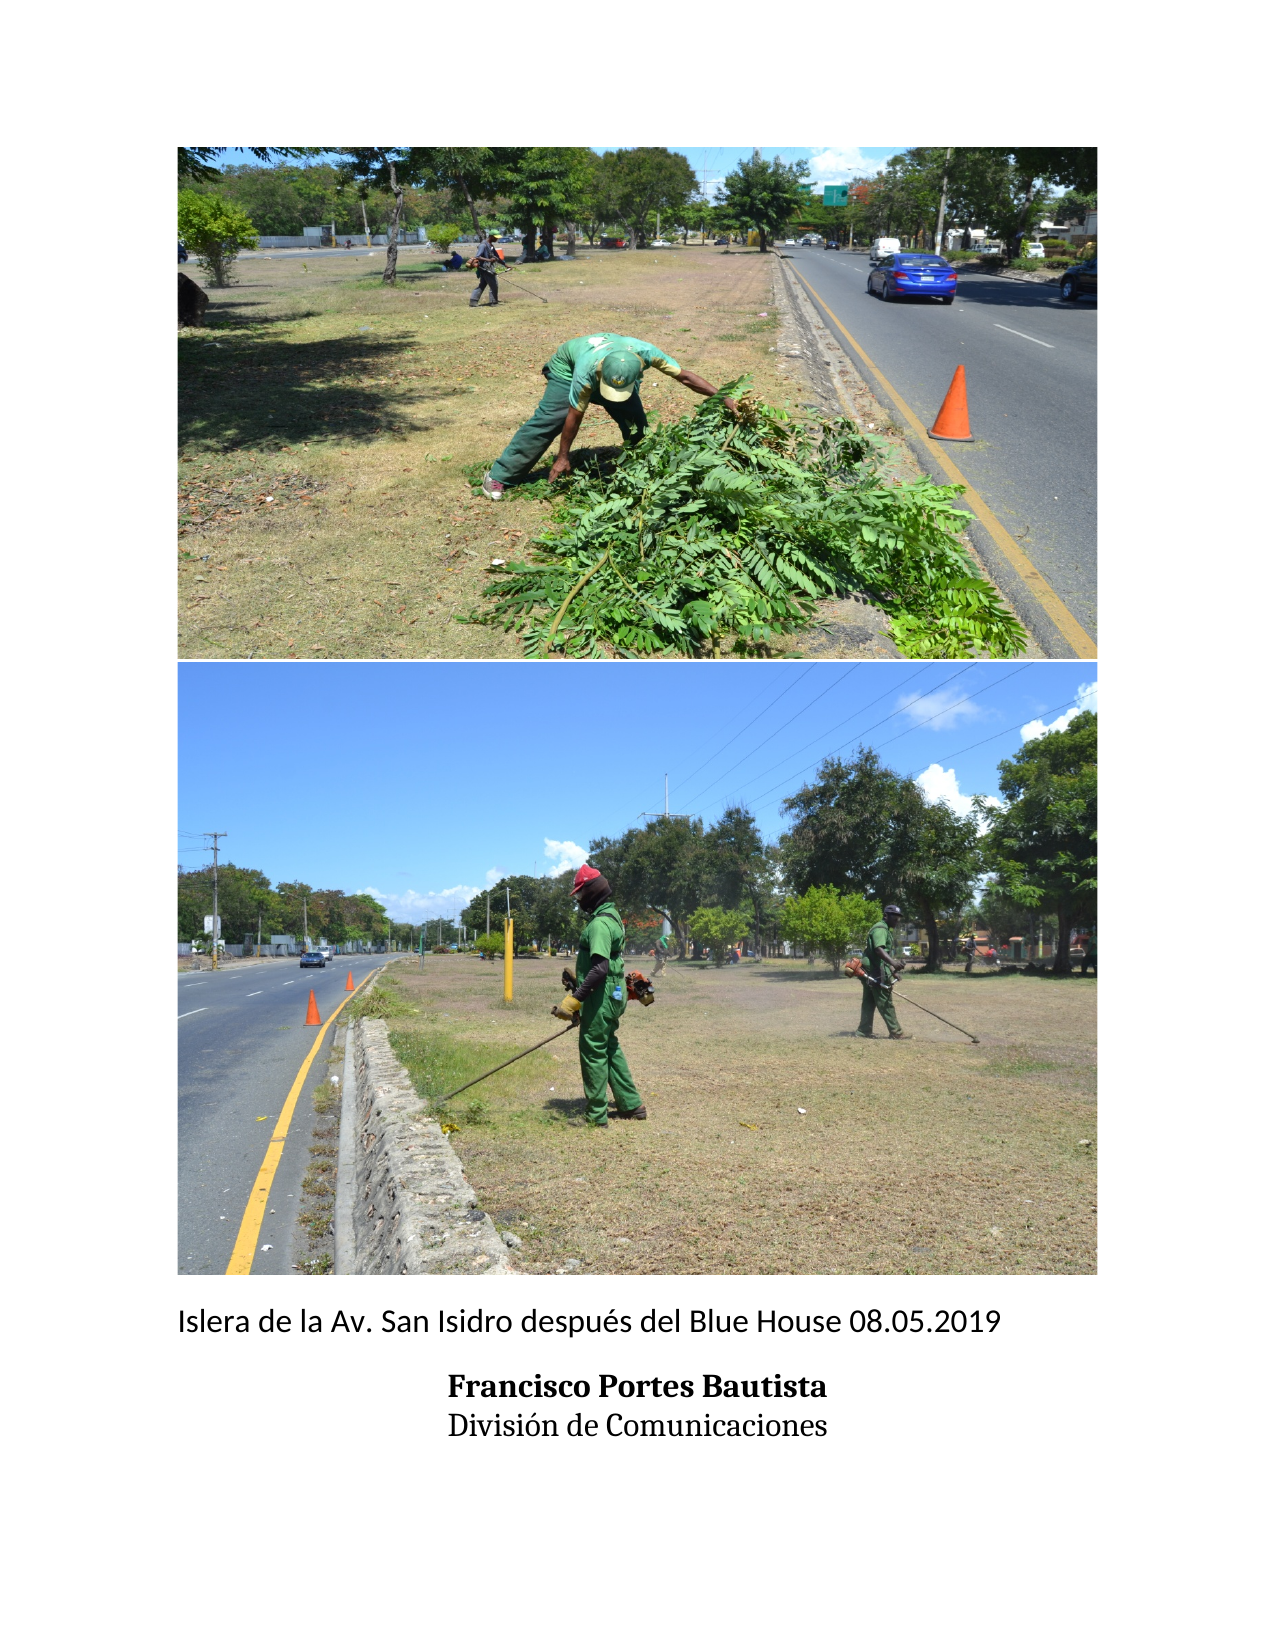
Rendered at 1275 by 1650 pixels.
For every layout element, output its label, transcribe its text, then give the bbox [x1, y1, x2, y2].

picture [177, 662, 1098, 1275]
picture [177, 147, 1098, 659]
text Francisco Portes Bautista [177, 1368, 1098, 1406]
text Islera de la Av. San Isidro después del Blue House 08.05.2019 [177, 1300, 1098, 1341]
text División de Comunicaciones [177, 1406, 1098, 1444]
